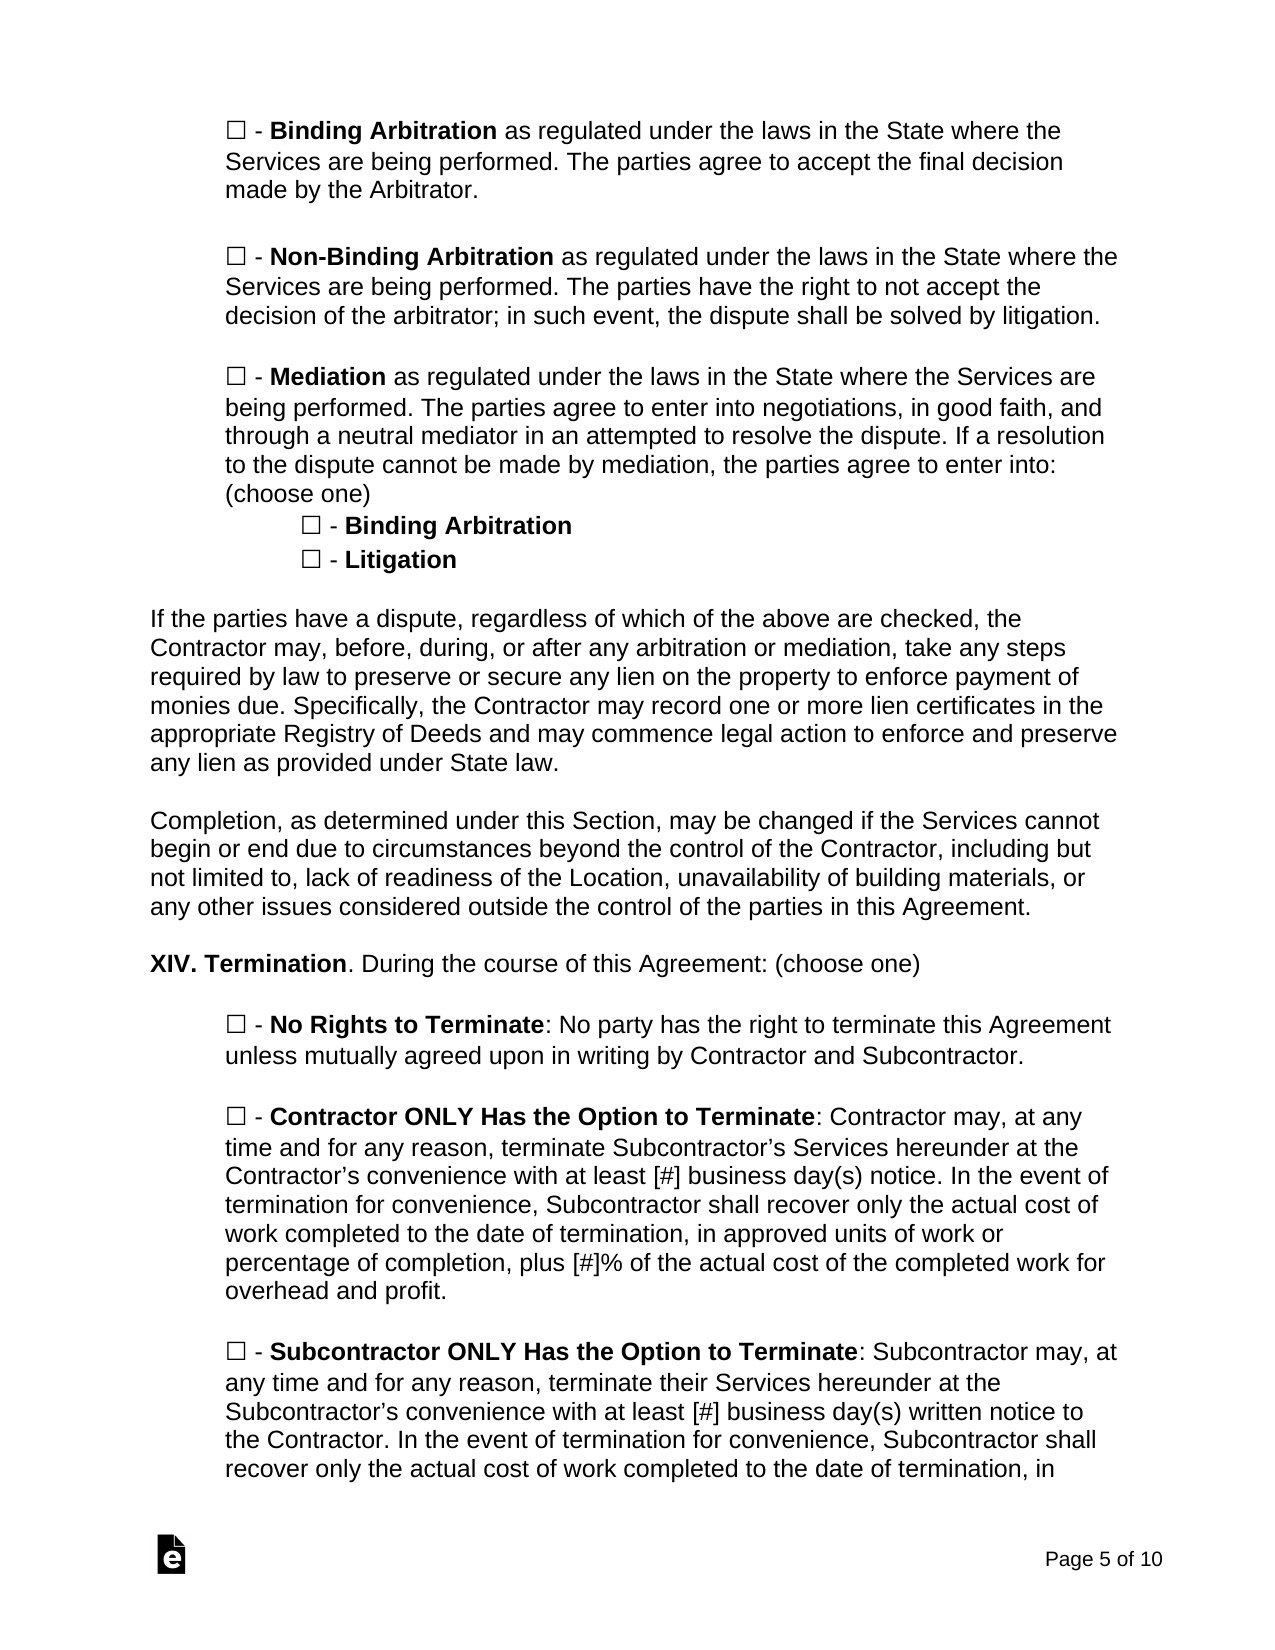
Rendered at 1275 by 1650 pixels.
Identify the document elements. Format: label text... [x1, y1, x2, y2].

text Completion, as determined under this Section, may be changed if the Services cannot begin or end due to circumstances beyond the control of the Contractor, including but not limited to, lack of readiness of the Location, unavailability of building materials, or any other issues considered outside the control of the parties in this Agreement. [150, 806, 1125, 921]
text - Non-Binding Arbitration as regulated under the laws in the State where the Services are being performed. The parties have the right to not accept the decision of the arbitrator; in such event, the dispute shall be solved by litigation. [225, 238, 1125, 330]
text If the parties have a dispute, regardless of which of the above are checked, the Contractor may, before, during, or after any arbitration or mediation, take any steps required by law to preserve or secure any lien on the property to enforce payment of monies due. Specifically, the Contractor may record one or more lien certificates in the appropriate Registry of Deeds and may commence legal action to enforce and preserve any lien as provided under State law. [150, 604, 1125, 777]
text - Binding Arbitration [300, 507, 1125, 542]
picture [150, 1533, 192, 1575]
text - Contractor ONLY Has the Option to Terminate: Contractor may, at any time and for any reason, terminate Subcontractor’s Services hereunder at the Contractor’s convenience with at least [#] business day(s) notice. In the event of termination for convenience, Subcontractor shall recover only the actual cost of work completed to the date of termination, in approved units of work or percentage of completion, plus [#]% of the actual cost of the completed work for overhead and profit. [225, 1098, 1125, 1305]
text XIV. Termination. During the course of this Agreement: (choose one) [150, 949, 1125, 978]
text - Litigation [300, 542, 1125, 576]
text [225, 1334, 1125, 1483]
text - Binding Arbitration as regulated under the laws in the State where the Services are being performed. The parties agree to accept the final decision made by the Arbitrator. [225, 112, 1125, 204]
text - Mediation as regulated under the laws in the State where the Services are being performed. The parties agree to enter into negotiations, in good faith, and through a neutral mediator in an attempted to resolve the dispute. If a resolution to the dispute cannot be made by mediation, the parties agree to enter into: (choose one) [225, 358, 1125, 507]
text - No Rights to Terminate: No party has the right to terminate this Agreement unless mutually agreed upon in writing by Contractor and Subcontractor. [225, 1007, 1125, 1070]
